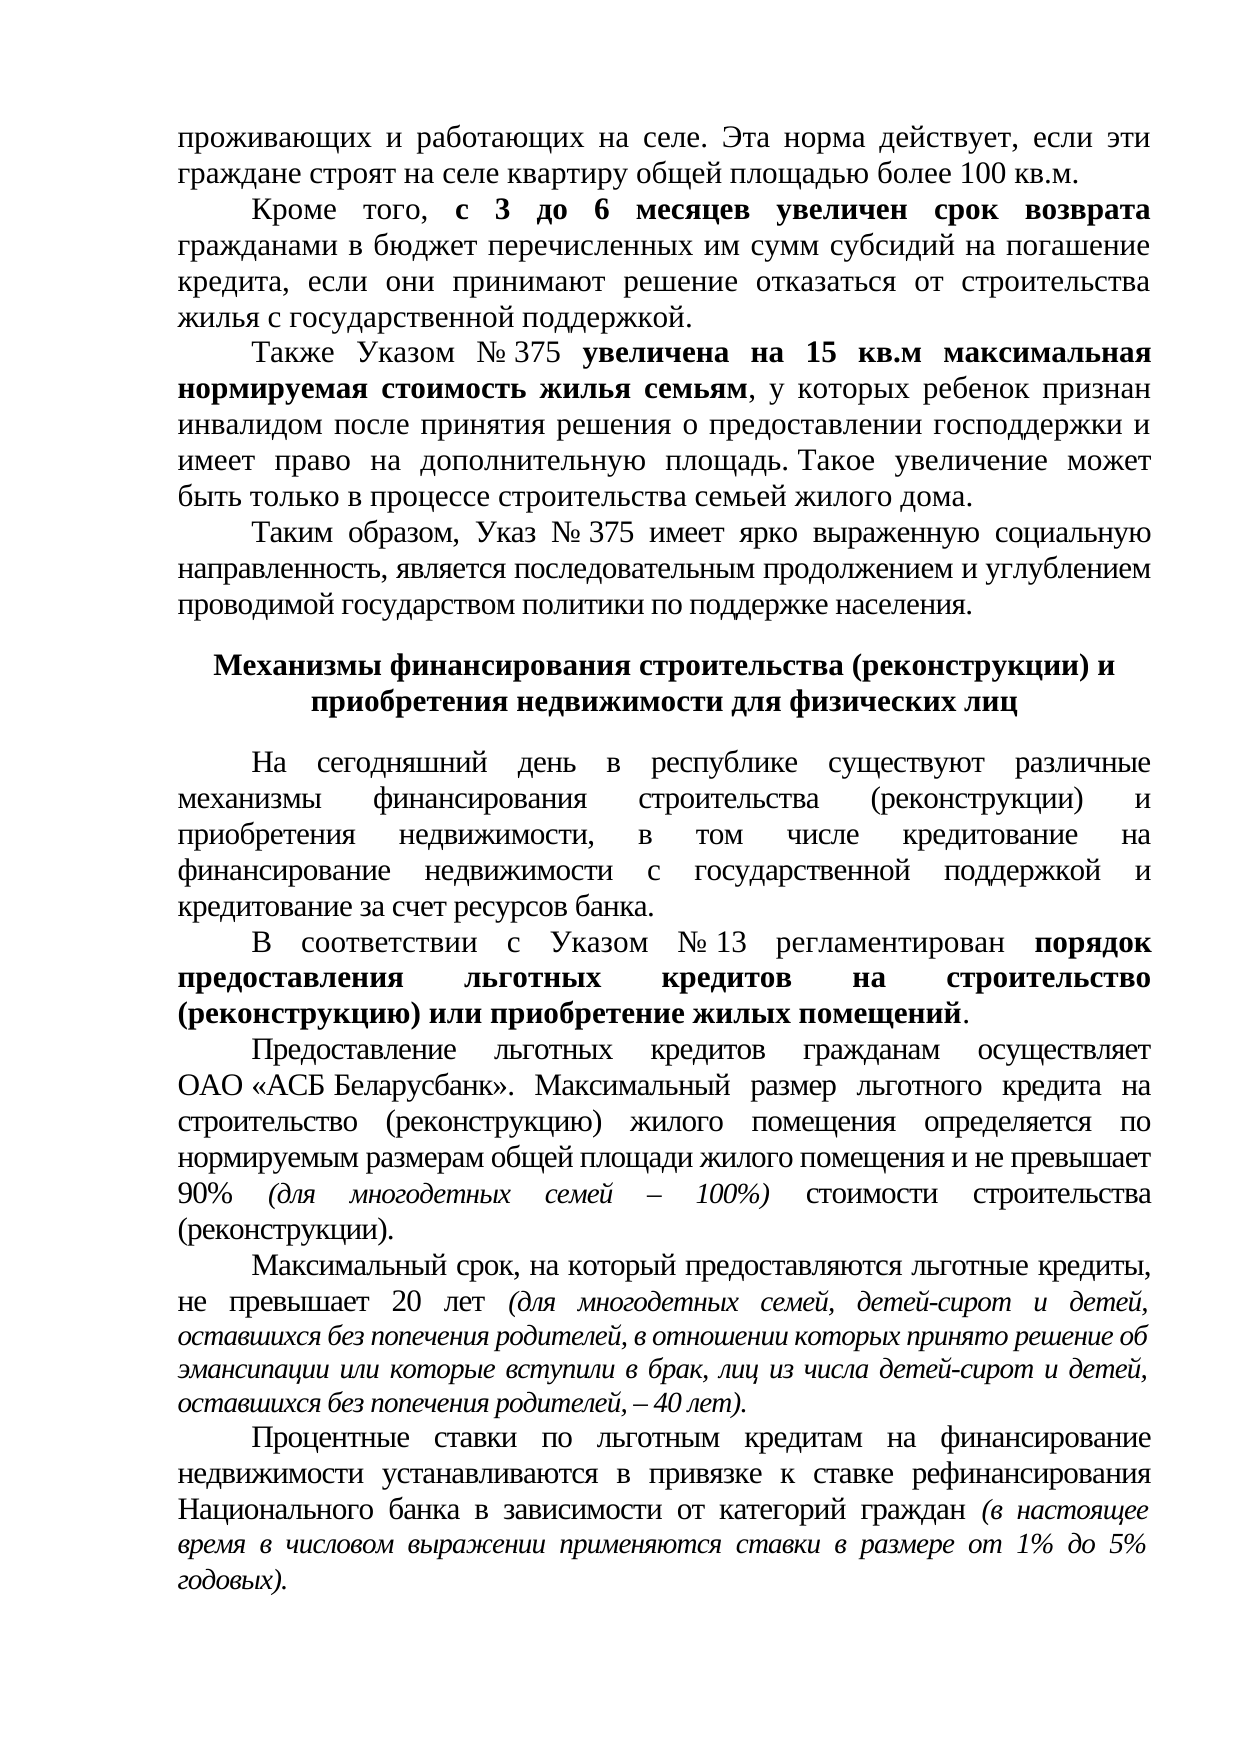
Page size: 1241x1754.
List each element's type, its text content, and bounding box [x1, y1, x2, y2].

text Таким образом, Указ № 375 имеет ярко выраженную социальную направленность, является последовательным продолжением и углублением проводимой государством политики по поддержке населения. [177, 513, 1152, 621]
text В соответствии с Указом № 13 регламентирован порядок предоставления льготных кредитов на строительство (реконструкцию) или приобретение жилых помещений. [177, 923, 1152, 1031]
text Кроме того, с 3 до 6 месяцев увеличен срок возврата гражданами в бюджет перечисленных им сумм субсидий на погашение кредита, если они принимают решение отказаться от строительства жилья с государственной поддержкой. [177, 190, 1152, 334]
text Предоставление льготных кредитов гражданам осуществляет ОАО «АСБ Беларусбанк». Максимальный размер льготного кредита на строительство (реконструкцию) жилого помещения определяется по нормируемым размерам общей площади жилого помещения и не превышает 90% (для многодетных семей – 100%) стоимости строительства (реконструкции). [177, 1031, 1152, 1246]
text Механизмы финансирования строительства (реконструкции) и приобретения недвижимости для физических лиц [177, 646, 1152, 718]
text Процентные ставки по льготным кредитам на финансирование недвижимости устанавливаются в привязке к ставке рефинансирования Национального банка в зависимости от категорий граждан (в настоящее время в числовом выражении применяются ставки в размере от 1% до 5% годовых). [177, 1419, 1152, 1596]
text Максимальный срок, на который предоставляются льготные кредиты, не превышает 20 лет (для многодетных семей, детей-сирот и детей, оставшихся без попечения родителей, в отношении которых принято решение об эмансипации или которые вступили в брак, лиц из числа детей-сирот и детей, оставшихся без попечения родителей, – 40 лет). [177, 1246, 1152, 1419]
text На сегодняшний день в республике существуют различные механизмы финансирования строительства (реконструкции) и приобретения недвижимости, в том числе кредитование на финансирование недвижимости с государственной поддержкой и кредитование за счет ресурсов банка. [177, 743, 1152, 923]
text Также Указом № 375 увеличена на 15 кв.м максимальная нормируемая стоимость жилья семьям, у которых ребенок признан инвалидом после принятия решения о предоставлении господдержки и имеет право на дополнительную площадь. Такое увеличение может быть только в процессе строительства семьей жилого дома. [177, 334, 1152, 513]
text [177, 118, 1152, 190]
